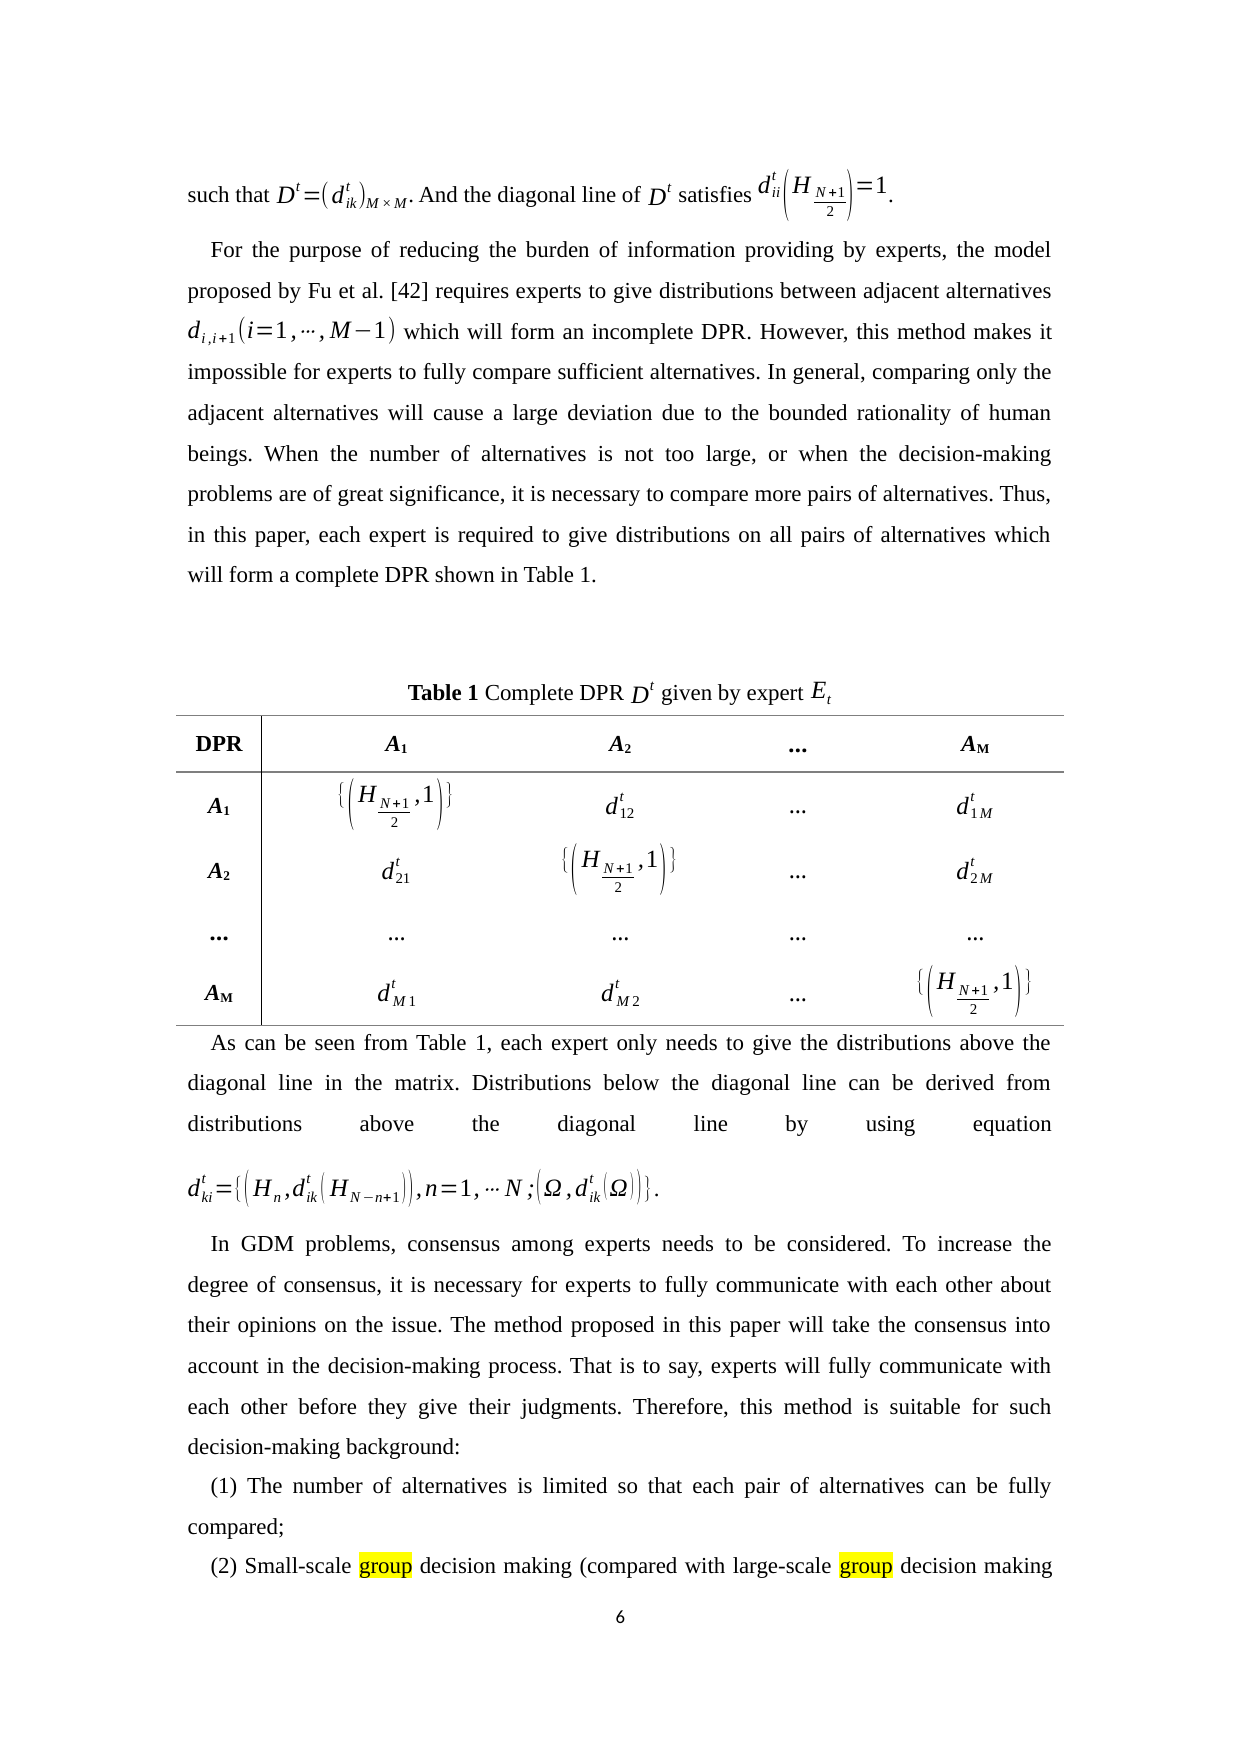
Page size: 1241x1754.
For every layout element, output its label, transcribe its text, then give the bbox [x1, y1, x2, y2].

text As can be seen from Table 1, each expert only needs to give the distributions above the diagonal line in the matrix. Distributions below the diagonal line can be derived from distributions above the diagonal line by using equation . [187, 1026, 1053, 1221]
table_cell [262, 773, 531, 837]
text (1) The number of alternatives is limited so that each pair of alternatives can be fully compared; [187, 1469, 1053, 1543]
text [187, 1549, 1053, 1582]
table_cell … [886, 903, 1064, 960]
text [187, 162, 1053, 227]
table_cell … [709, 838, 886, 902]
table_cell … [176, 903, 261, 960]
table_cell A2 [176, 838, 261, 902]
table_cell [531, 838, 709, 902]
table_header DPR [176, 716, 261, 771]
table_cell … [709, 903, 886, 960]
table_cell … [531, 903, 709, 960]
table_cell [262, 838, 531, 902]
table_cell [531, 773, 709, 837]
text Table 1 Complete DPR given by expert [187, 676, 1053, 708]
table_cell … [709, 960, 886, 1025]
table_cell … [262, 903, 531, 960]
text For the purpose of reducing the burden of information providing by experts, the model proposed by Fu et al. [42] requires experts to give distributions between adjacent alternatives which will form an incomplete DPR. However, this method makes it impossible for experts to fully compare sufficient alternatives. In general, comparing only the adjacent alternatives will cause a large deviation due to the bounded rationality of human beings. When the number of alternatives is not too large, or when the decision-making problems are of great significance, it is necessary to compare more pairs of alternatives. Thus, in this paper, each expert is required to give distributions on all pairs of alternatives which will form a complete DPR shown in Table 1. [187, 233, 1053, 591]
table_cell AM [176, 960, 261, 1025]
table_header A2 [531, 716, 709, 771]
table_header A1 [262, 716, 531, 771]
table_cell [886, 838, 1064, 902]
table_cell [262, 960, 531, 1025]
text In GDM problems, consensus among experts needs to be considered. To increase the degree of consensus, it is necessary for experts to fully communicate with each other about their opinions on the issue. The method proposed in this paper will take the consensus into account in the decision-making process. That is to say, experts will fully communicate with each other before they give their judgments. Therefore, this method is suitable for such decision-making background: [187, 1227, 1053, 1463]
table_cell A1 [176, 773, 261, 837]
table_cell [886, 773, 1064, 837]
table_header AM [886, 716, 1064, 771]
table_cell … [709, 773, 886, 837]
table_header … [709, 716, 886, 771]
table_cell [886, 960, 1064, 1025]
table_cell [531, 960, 709, 1025]
